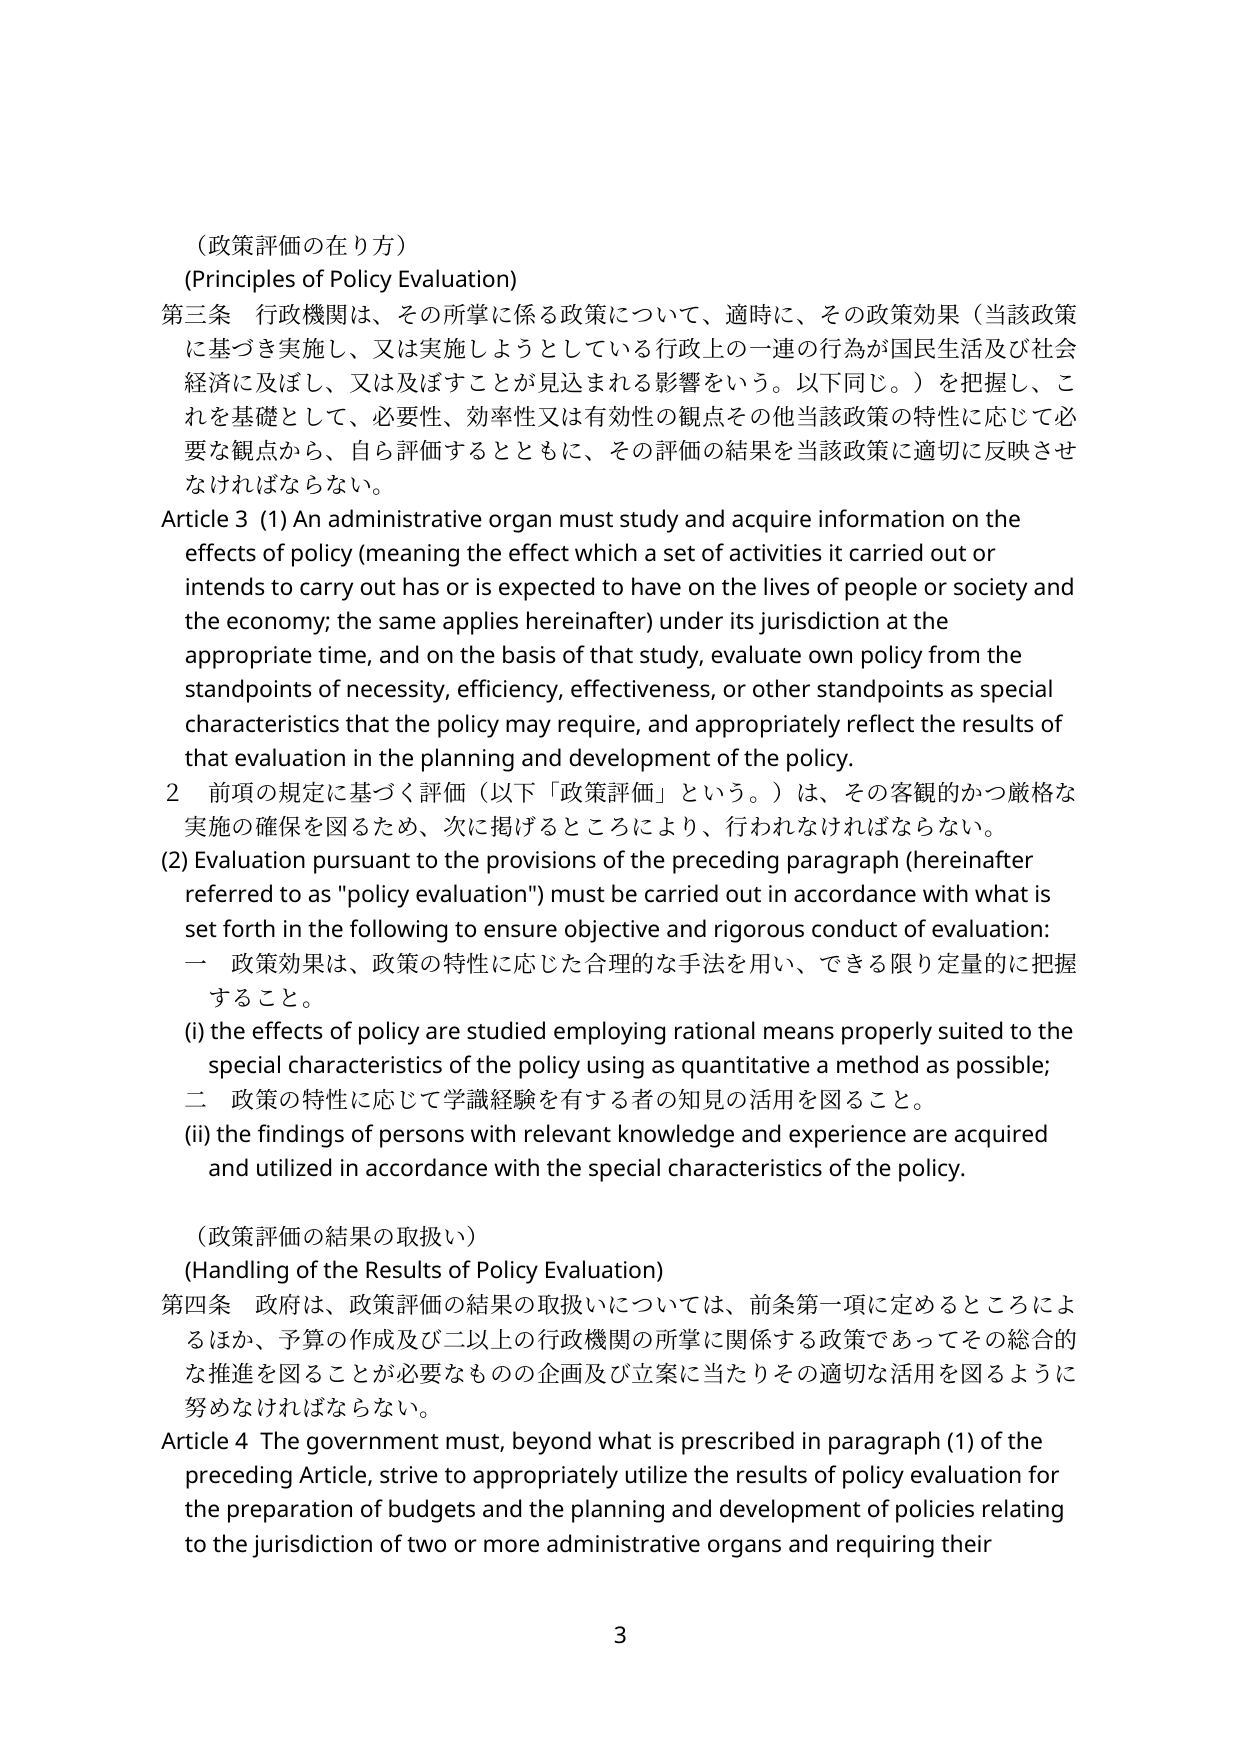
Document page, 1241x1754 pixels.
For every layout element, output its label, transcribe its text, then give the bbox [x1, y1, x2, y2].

text (Principles of Policy Evaluation) [184, 262, 1079, 296]
text (ii) the findings of persons with relevant knowledge and experience are acquired and utilized in accordance with the special characteristics of the policy. [184, 1116, 1079, 1184]
text (Handling of the Results of Policy Evaluation) [184, 1253, 1079, 1287]
text Article 3 (1) An administrative organ must study and acquire information on the effects of policy (meaning the effect which a set of activities it carried out or intends to carry out has or is expected to have on the lives of people or society and the economy; the same applies hereinafter) under its jurisdiction at the appropriate time, and on the basis of that study, evaluate own policy from the standpoints of necessity, efficiency, effectiveness, or other standpoints as special characteristics that the policy may require, and appropriately reflect the results of that evaluation in the planning and development of the policy. [161, 501, 1079, 774]
text (i) the effects of policy are studied employing rational means properly suited to the special characteristics of the policy using as quantitative a method as possible; [184, 1014, 1079, 1082]
text (2) Evaluation pursuant to the provisions of the preceding paragraph (hereinafter referred to as "policy evaluation") must be carried out in accordance with what is set forth in the following to ensure objective and rigorous conduct of evaluation: [161, 843, 1079, 945]
text 二 政策の特性に応じて学識経験を有する者の知見の活用を図ること。 [184, 1082, 1079, 1116]
text ２ 前項の規定に基づく評価（以下「政策評価」という。）は、その客観的かつ厳格な実施の確保を図るため、次に掲げるところにより、行われなければならない。 [161, 774, 1079, 843]
text （政策評価の在り方） [184, 228, 1079, 262]
text 第三条 行政機関は、その所掌に係る政策について、適時に、その政策効果（当該政策に基づき実施し、又は実施しようとしている行政上の一連の行為が国民生活及び社会経済に及ぼし、又は及ぼすことが見込まれる影響をいう。以下同じ。）を把握し、これを基礎として、必要性、効率性又は有効性の観点その他当該政策の特性に応じて必要な観点から、自ら評価するとともに、その評価の結果を当該政策に適切に反映させなければならない。 [161, 296, 1079, 501]
text （政策評価の結果の取扱い） [184, 1219, 1079, 1253]
text 一 政策効果は、政策の特性に応じた合理的な手法を用い、できる限り定量的に把握すること。 [184, 945, 1079, 1014]
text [161, 1424, 1079, 1560]
text 第四条 政府は、政策評価の結果の取扱いについては、前条第一項に定めるところによるほか、予算の作成及び二以上の行政機関の所掌に関係する政策であってその総合的な推進を図ることが必要なものの企画及び立案に当たりその適切な活用を図るように努めなければならない。 [161, 1287, 1079, 1424]
